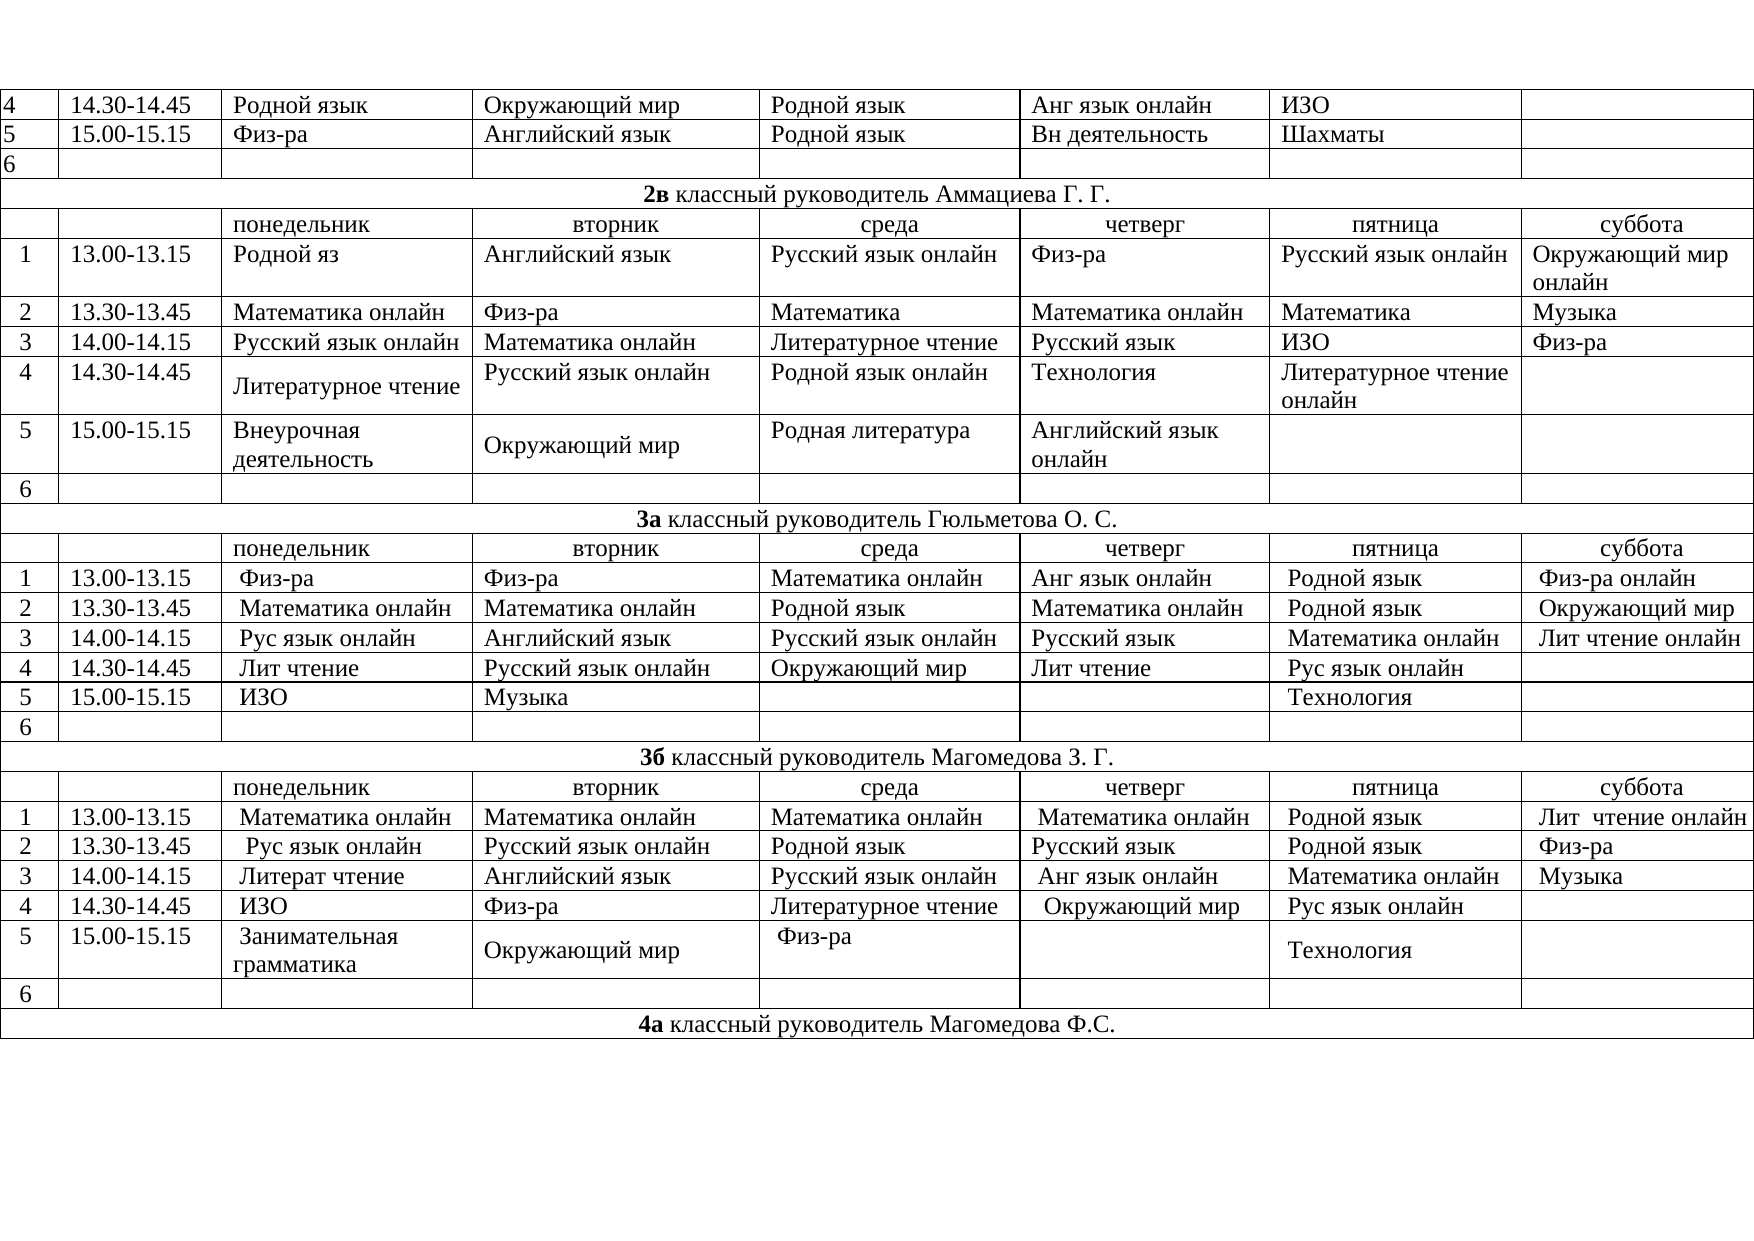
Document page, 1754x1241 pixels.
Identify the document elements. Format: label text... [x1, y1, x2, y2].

table_cell суббота [1522, 534, 1753, 562]
table_cell [1270, 979, 1521, 1008]
table_cell 14.00-14.15 [59, 623, 221, 652]
table_cell [473, 149, 759, 178]
table_cell Рус язык онлайн [222, 623, 472, 652]
table_cell 3а классный руководитель Гюльметова О. С. [1, 504, 1753, 532]
table_cell ИЗО [1270, 327, 1521, 356]
table_cell 15.00-15.15 [59, 415, 221, 473]
table_cell Русский язык онлайн [473, 653, 759, 681]
table_cell понедельник [222, 772, 472, 801]
table_cell 5 [1, 415, 58, 473]
table_cell Русский язык онлайн [1270, 239, 1521, 296]
table_cell Английский язык [473, 861, 759, 890]
table_cell Русский язык онлайн [222, 327, 472, 356]
table_cell Математика онлайн [222, 802, 472, 830]
table_cell Окружающий мир [473, 415, 759, 473]
table_cell [1, 209, 58, 238]
table_cell [1270, 149, 1521, 178]
table_cell Русский язык онлайн [760, 623, 1019, 652]
table_cell Математика онлайн [1021, 593, 1269, 622]
table_cell 14.30-14.45 [59, 653, 221, 681]
table_cell суббота [1522, 772, 1753, 801]
table_cell [59, 712, 221, 741]
table_cell [222, 712, 472, 741]
table_cell 1 [1, 563, 58, 592]
table_cell [1522, 149, 1753, 178]
table_cell Физ-ра [473, 891, 759, 920]
table_cell Анг язык онлайн [1021, 563, 1269, 592]
table_cell Анг язык онлайн [1021, 90, 1269, 118]
table_cell 2в классный руководитель Аммациева Г. Г. [1, 179, 1753, 208]
table_cell Шахматы [1270, 120, 1521, 148]
table_cell Английский язык [473, 239, 759, 296]
table_cell Родной яз [222, 239, 472, 296]
table_cell Математика онлайн [473, 802, 759, 830]
table_cell 4 [1, 90, 58, 118]
table_cell Русский язык [1021, 831, 1269, 860]
table_cell [59, 772, 221, 801]
table_cell 15.00-15.15 [59, 120, 221, 148]
table_cell [1021, 474, 1269, 503]
table_cell 6 [1, 149, 58, 178]
table_cell 13.30-13.45 [59, 297, 221, 326]
table_cell Физ-ра [473, 297, 759, 326]
table_cell четверг [1021, 772, 1269, 801]
table_cell 3 [1, 327, 58, 356]
table_cell Физ-ра онлайн [1522, 563, 1753, 592]
table_cell Технология [1270, 683, 1521, 711]
table_cell [760, 474, 1019, 503]
table_cell Физ-ра [222, 120, 472, 148]
table_cell [1, 534, 58, 562]
table_cell Русский язык [1021, 327, 1269, 356]
table_cell четверг [1021, 209, 1269, 238]
table_cell среда [760, 534, 1019, 562]
table_cell [59, 149, 221, 178]
table_cell Физ-ра [1522, 831, 1753, 860]
table_cell [1270, 712, 1521, 741]
table_cell Лит чтение [1021, 653, 1269, 681]
table_cell 13.00-13.15 [59, 563, 221, 592]
table_cell 6 [1, 979, 58, 1008]
table_cell [59, 474, 221, 503]
table_cell [1021, 921, 1269, 978]
table_cell 1 [1, 239, 58, 296]
table_cell Литературное чтение [760, 327, 1019, 356]
table_cell Рус язык онлайн [222, 831, 472, 860]
table_cell Математика онлайн [222, 297, 472, 326]
table_cell [59, 534, 221, 562]
table_cell Физ-ра [222, 563, 472, 592]
table_cell [1522, 979, 1753, 1008]
table_cell понедельник [222, 209, 472, 238]
table_cell 14.00-14.15 [59, 861, 221, 890]
table_cell [1021, 979, 1269, 1008]
table_cell Литературное чтение онлайн [1270, 357, 1521, 414]
table_cell 13.00-13.15 [59, 239, 221, 296]
table_cell суббота [1522, 209, 1753, 238]
table_cell Родной язык [760, 120, 1019, 148]
table_cell среда [760, 772, 1019, 801]
table_cell пятница [1270, 772, 1521, 801]
table_cell [1, 772, 58, 801]
table_cell Родной язык онлайн [760, 357, 1019, 414]
table_cell 4а классный руководитель Магомедова Ф.С. [1, 1009, 1753, 1038]
table_cell Русский язык онлайн [760, 861, 1019, 890]
table_cell Окружающий мир онлайн [1522, 239, 1753, 296]
table_cell Родной язык [222, 90, 472, 118]
table_cell 15.00-15.15 [59, 683, 221, 711]
table_cell [1522, 357, 1753, 414]
table_cell Внеурочная деятельность [222, 415, 472, 473]
table_cell Родной язык [1270, 563, 1521, 592]
table_cell Математика онлайн [1021, 802, 1269, 830]
table_cell Родной язык [1270, 593, 1521, 622]
table_cell среда [760, 209, 1019, 238]
table_cell Русский язык [1021, 623, 1269, 652]
table_cell [760, 149, 1019, 178]
table_cell 3б классный руководитель Магомедова З. Г. [1, 742, 1753, 771]
table_cell Математика [760, 297, 1019, 326]
table_cell четверг [1021, 534, 1269, 562]
table_cell 14.30-14.45 [59, 357, 221, 414]
table_cell Рус язык онлайн [1270, 891, 1521, 920]
table_cell Технология [1021, 357, 1269, 414]
table_cell Физ-ра [473, 563, 759, 592]
table_cell Лит чтение онлайн [1522, 623, 1753, 652]
table_cell понедельник [222, 534, 472, 562]
table_cell 15.00-15.15 [59, 921, 221, 978]
table_cell [1021, 149, 1269, 178]
table_cell 2 [1, 831, 58, 860]
table_cell Математика онлайн [1270, 861, 1521, 890]
table_cell Математика онлайн [473, 327, 759, 356]
table_cell 5 [1, 921, 58, 978]
table_cell 2 [1, 593, 58, 622]
table_cell [1522, 415, 1753, 473]
table_cell ИЗО [222, 891, 472, 920]
table_cell Родной язык [760, 831, 1019, 860]
table_cell Литературное чтение [760, 891, 1019, 920]
table_cell 14.00-14.15 [59, 327, 221, 356]
table_cell [1522, 921, 1753, 978]
table_cell [1021, 683, 1269, 711]
table_cell Анг язык онлайн [1021, 861, 1269, 890]
table_cell Музыка [1522, 297, 1753, 326]
table_cell 13.30-13.45 [59, 831, 221, 860]
table_cell пятница [1270, 534, 1521, 562]
table_cell [1522, 891, 1753, 920]
table_cell 3 [1, 861, 58, 890]
table_cell [59, 209, 221, 238]
table_cell Окружающий мир [760, 653, 1019, 681]
table_cell 3 [1, 623, 58, 652]
table_cell Родной язык [1270, 802, 1521, 830]
table_cell 6 [1, 712, 58, 741]
table_cell Лит чтение [222, 653, 472, 681]
table_cell Родной язык [1270, 831, 1521, 860]
table_cell Английский язык [473, 120, 759, 148]
table_cell Занимательная грамматика [222, 921, 472, 978]
table_cell Математика онлайн [1021, 297, 1269, 326]
table_cell Окружающий мир [473, 90, 759, 118]
table_cell [1270, 474, 1521, 503]
table_cell пятница [1270, 209, 1521, 238]
table_cell Математика [1270, 297, 1521, 326]
table_cell Технология [1270, 921, 1521, 978]
table_cell [1522, 120, 1753, 148]
table_cell 13.00-13.15 [59, 802, 221, 830]
table_cell 4 [1, 653, 58, 681]
table_cell [473, 979, 759, 1008]
table_cell Вн деятельность [1021, 120, 1269, 148]
table_cell [1522, 474, 1753, 503]
table_cell Окружающий мир [473, 921, 759, 978]
table_cell 13.30-13.45 [59, 593, 221, 622]
table_cell Родной язык [760, 90, 1019, 118]
table_cell 2 [1, 297, 58, 326]
table_cell ИЗО [1270, 90, 1521, 118]
table_cell [760, 979, 1019, 1008]
table_cell [222, 474, 472, 503]
table_cell [1021, 712, 1269, 741]
table_cell Музыка [1522, 861, 1753, 890]
table_cell 14.30-14.45 [59, 90, 221, 118]
table_cell 5 [1, 683, 58, 711]
table_cell [1522, 712, 1753, 741]
table_cell Математика онлайн [760, 563, 1019, 592]
table_cell Литерат чтение [222, 861, 472, 890]
table_cell Физ-ра [1021, 239, 1269, 296]
table_cell ИЗО [222, 683, 472, 711]
table_cell Физ-ра [760, 921, 1019, 978]
table_cell 6 [1, 474, 58, 503]
table_cell Лит чтение онлайн [1522, 802, 1753, 830]
table_cell [760, 683, 1019, 711]
table_cell [1270, 415, 1521, 473]
table_cell Математика онлайн [1270, 623, 1521, 652]
table_cell [1522, 90, 1753, 118]
table_cell [1522, 653, 1753, 681]
table_cell Математика онлайн [222, 593, 472, 622]
table_cell [59, 979, 221, 1008]
table_cell 14.30-14.45 [59, 891, 221, 920]
table_cell 4 [1, 357, 58, 414]
table_cell Литературное чтение [222, 357, 472, 414]
table_cell Русский язык онлайн [473, 831, 759, 860]
table_cell [1522, 683, 1753, 711]
table_cell вторник [473, 772, 759, 801]
table_cell [473, 474, 759, 503]
table_cell Родной язык [760, 593, 1019, 622]
table_cell Родная литература [760, 415, 1019, 473]
table_cell [760, 712, 1019, 741]
table_cell Английский язык [473, 623, 759, 652]
table_cell 1 [1, 802, 58, 830]
table_cell Русский язык онлайн [760, 239, 1019, 296]
table_cell Окружающий мир [1021, 891, 1269, 920]
table_cell вторник [473, 209, 759, 238]
table_cell Математика онлайн [760, 802, 1019, 830]
table_cell Окружающий мир [1522, 593, 1753, 622]
table_cell Русский язык онлайн [473, 357, 759, 414]
table_cell Рус язык онлайн [1270, 653, 1521, 681]
table_cell вторник [473, 534, 759, 562]
table_cell Английский язык онлайн [1021, 415, 1269, 473]
table_cell [222, 979, 472, 1008]
table_cell [222, 149, 472, 178]
table_cell Физ-ра [1522, 327, 1753, 356]
table_cell Математика онлайн [473, 593, 759, 622]
table_cell Музыка [473, 683, 759, 711]
table_cell [473, 712, 759, 741]
table_cell 4 [1, 891, 58, 920]
table_cell 5 [1, 120, 58, 148]
